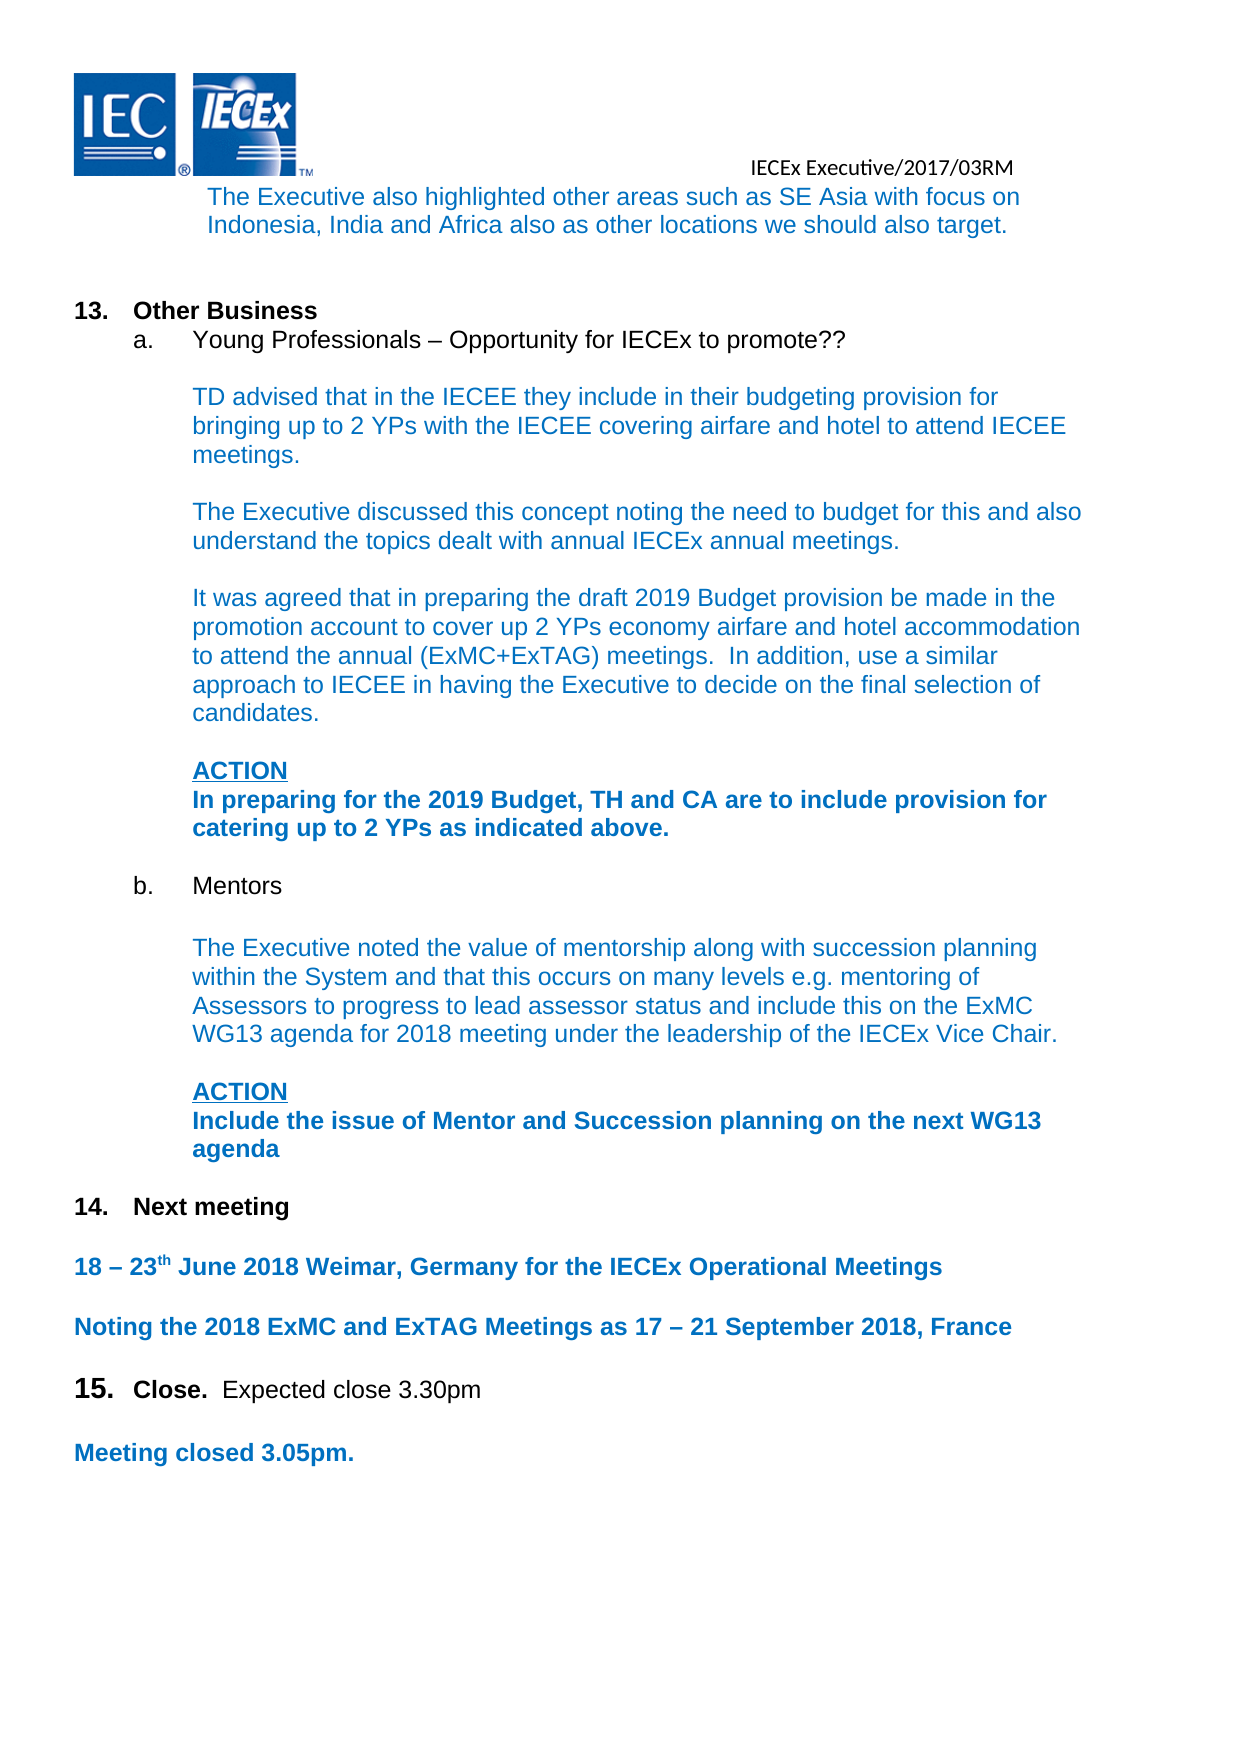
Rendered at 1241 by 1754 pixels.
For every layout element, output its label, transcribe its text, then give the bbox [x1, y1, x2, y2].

text The Executive noted the value of mentorship along with succession planning within the System and that this occurs on many levels e.g. mentoring of Assessors to progress to lead assessor status and include this on the ExMC WG13 agenda for 2018 meeting under the leadership of the IECEx Vice Chair. [192, 933, 1090, 1048]
list Young Professionals – Opportunity for IECEx to promote?? [133, 324, 1090, 353]
list It was agreed that in preparing the draft 2019 Budget provision be made in the promotion account to cover up 2 YPs economy airfare and hotel accommodation to attend the annual (ExMC+ExTAG) meetings. In addition, use a similar approach to IECEE in having the Executive to decide on the final selection of candidates. [192, 583, 1090, 727]
text Meeting closed 3.05pm. [74, 1438, 1090, 1467]
text Include the issue of Mentor and Succession planning on the next WG13 agenda [192, 1106, 1090, 1163]
list TD advised that in the IECEE they include in their budgeting provision for bringing up to 2 YPs with the IECEE covering airfare and hotel to attend IECEE meetings. [192, 382, 1090, 468]
text 18 – 23th June 2018 Weimar, Germany for the IECEx Operational Meetings [74, 1252, 1090, 1280]
list Other Business [74, 296, 1090, 324]
list Mentors [133, 871, 1090, 899]
list In preparing for the 2019 Budget, TH and CA are to include provision for catering up to 2 YPs as indicated above. [192, 784, 1090, 842]
picture [73, 73, 313, 176]
text ACTION [192, 1077, 1090, 1106]
text Noting the 2018 ExMC and ExTAG Meetings as 17 – 21 September 2018, France [74, 1311, 1090, 1340]
list ACTION [192, 756, 1090, 784]
list The Executive discussed this concept noting the need to budget for this and also understand the topics dealt with annual IECEx annual meetings. [192, 497, 1090, 554]
list Close. Expected close 3.30pm [74, 1371, 1090, 1405]
text The Executive also highlighted other areas such as SE Asia with focus on Indonesia, India and Africa also as other locations we should also target. [207, 182, 1090, 239]
list Next meeting [74, 1192, 1090, 1221]
